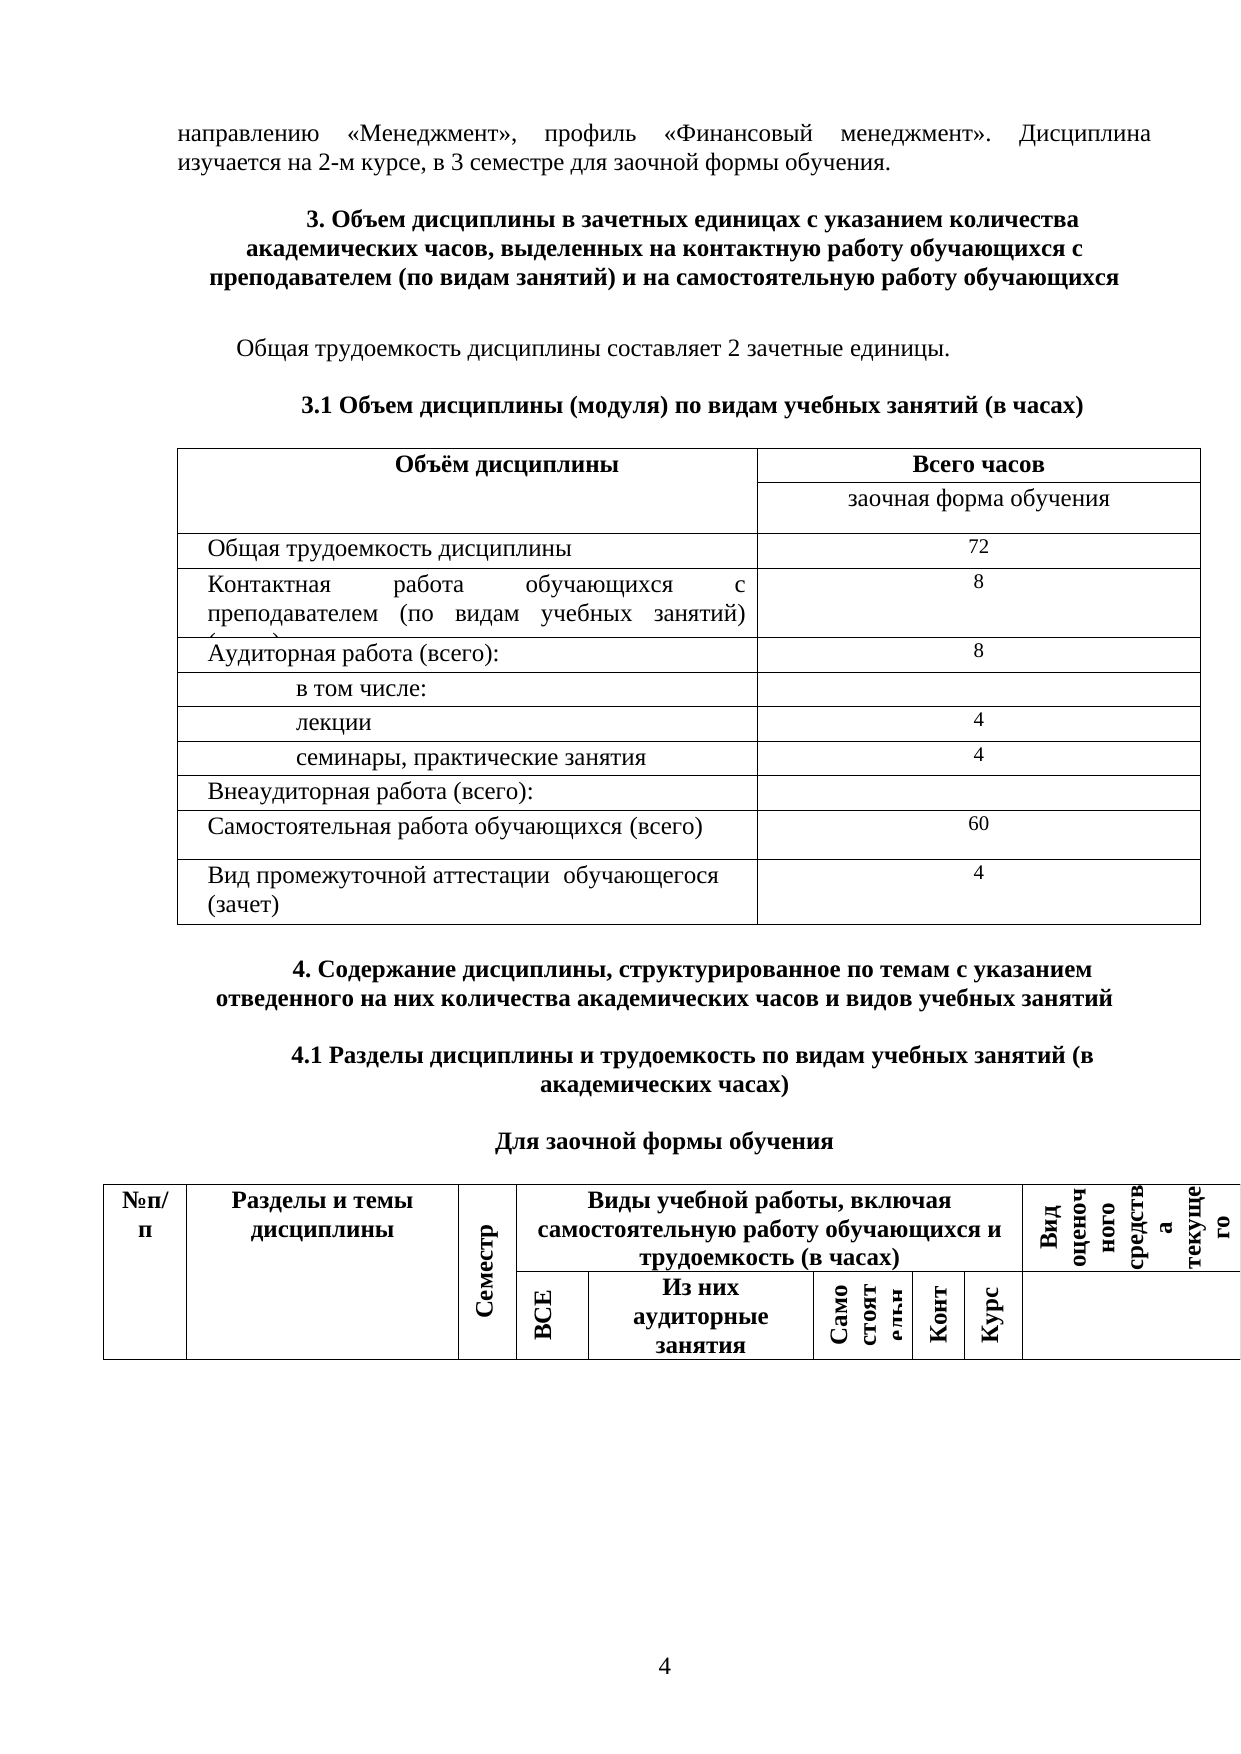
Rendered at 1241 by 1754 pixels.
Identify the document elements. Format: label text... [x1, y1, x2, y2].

table_cell ВСЕГО [517, 1272, 588, 1358]
table_cell Аудиторная работа (всего): [178, 638, 757, 672]
text Для заочной формы обучения [177, 1126, 1152, 1155]
table_header Разделы и темы дисциплины [187, 1185, 458, 1358]
table_cell 4 [758, 742, 1200, 775]
table_cell Самостоятельная работа [814, 1272, 912, 1358]
table_header Виды учебной работы, включая самостоятельную работу обучающихся и трудоемкость (в часах) [517, 1185, 1022, 1271]
table_cell заочная форма обучения [758, 483, 1200, 532]
table_cell [758, 776, 1200, 810]
table_cell Контактная работа обучающихся с преподавателем (по видам учебных занятий) (всего) [178, 569, 757, 637]
list Общая трудоемкость дисциплины составляет 2 зачетные единицы. [177, 333, 1152, 361]
table_cell Курсовая работа [965, 1272, 1022, 1358]
table_cell лекции [178, 707, 757, 741]
table_cell 72 [758, 534, 1200, 568]
table_cell 8 [758, 569, 1200, 637]
table_cell Из них аудиторные занятия [589, 1272, 813, 1358]
table_cell 60 [758, 811, 1200, 859]
text 3. Объем дисциплины в зачетных единицах с указанием количества академических часов, выделенных на контактную работу обучающихся с преподавателем (по видам занятий) и на самостоятельную работу обучающихся [177, 204, 1152, 291]
table_cell [758, 673, 1200, 706]
table_cell Внеаудиторная работа (всего): [178, 776, 757, 810]
table_cell в том числе: [178, 673, 757, 706]
table_cell Самостоятельная работа обучающихся (всего) [178, 811, 757, 859]
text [177, 118, 1152, 176]
table_header №п/п [104, 1185, 186, 1358]
table_header Семестр [459, 1185, 516, 1358]
table_cell 4 [758, 707, 1200, 741]
table_cell 8 [758, 638, 1200, 672]
table_header Объём дисциплины [178, 449, 757, 532]
text 4.1 Разделы дисциплины и трудоемкость по видам учебных занятий (в академических часах) [177, 1040, 1152, 1098]
table_header Всего часов [758, 449, 1200, 482]
table_cell [1023, 1272, 1240, 1358]
table_header Вид оценочного средства текущего контроля успеваемости, промежуточной аттестации (по семестрам) [1023, 1185, 1240, 1271]
table_cell семинары, практические занятия [178, 742, 757, 775]
text 4. Содержание дисциплины, структурированное по темам с указанием отведенного на них количества академических часов и видов учебных занятий [177, 954, 1152, 1011]
text 3.1 Объем дисциплины (модуля) по видам учебных занятий (в часах) [177, 390, 1152, 419]
table_cell Контрольная работа [913, 1272, 964, 1358]
table_cell 4 [758, 860, 1200, 924]
table_cell Общая трудоемкость дисциплины [178, 534, 757, 568]
table_cell Вид промежуточной аттестации обучающегося (зачет) [178, 860, 757, 924]
